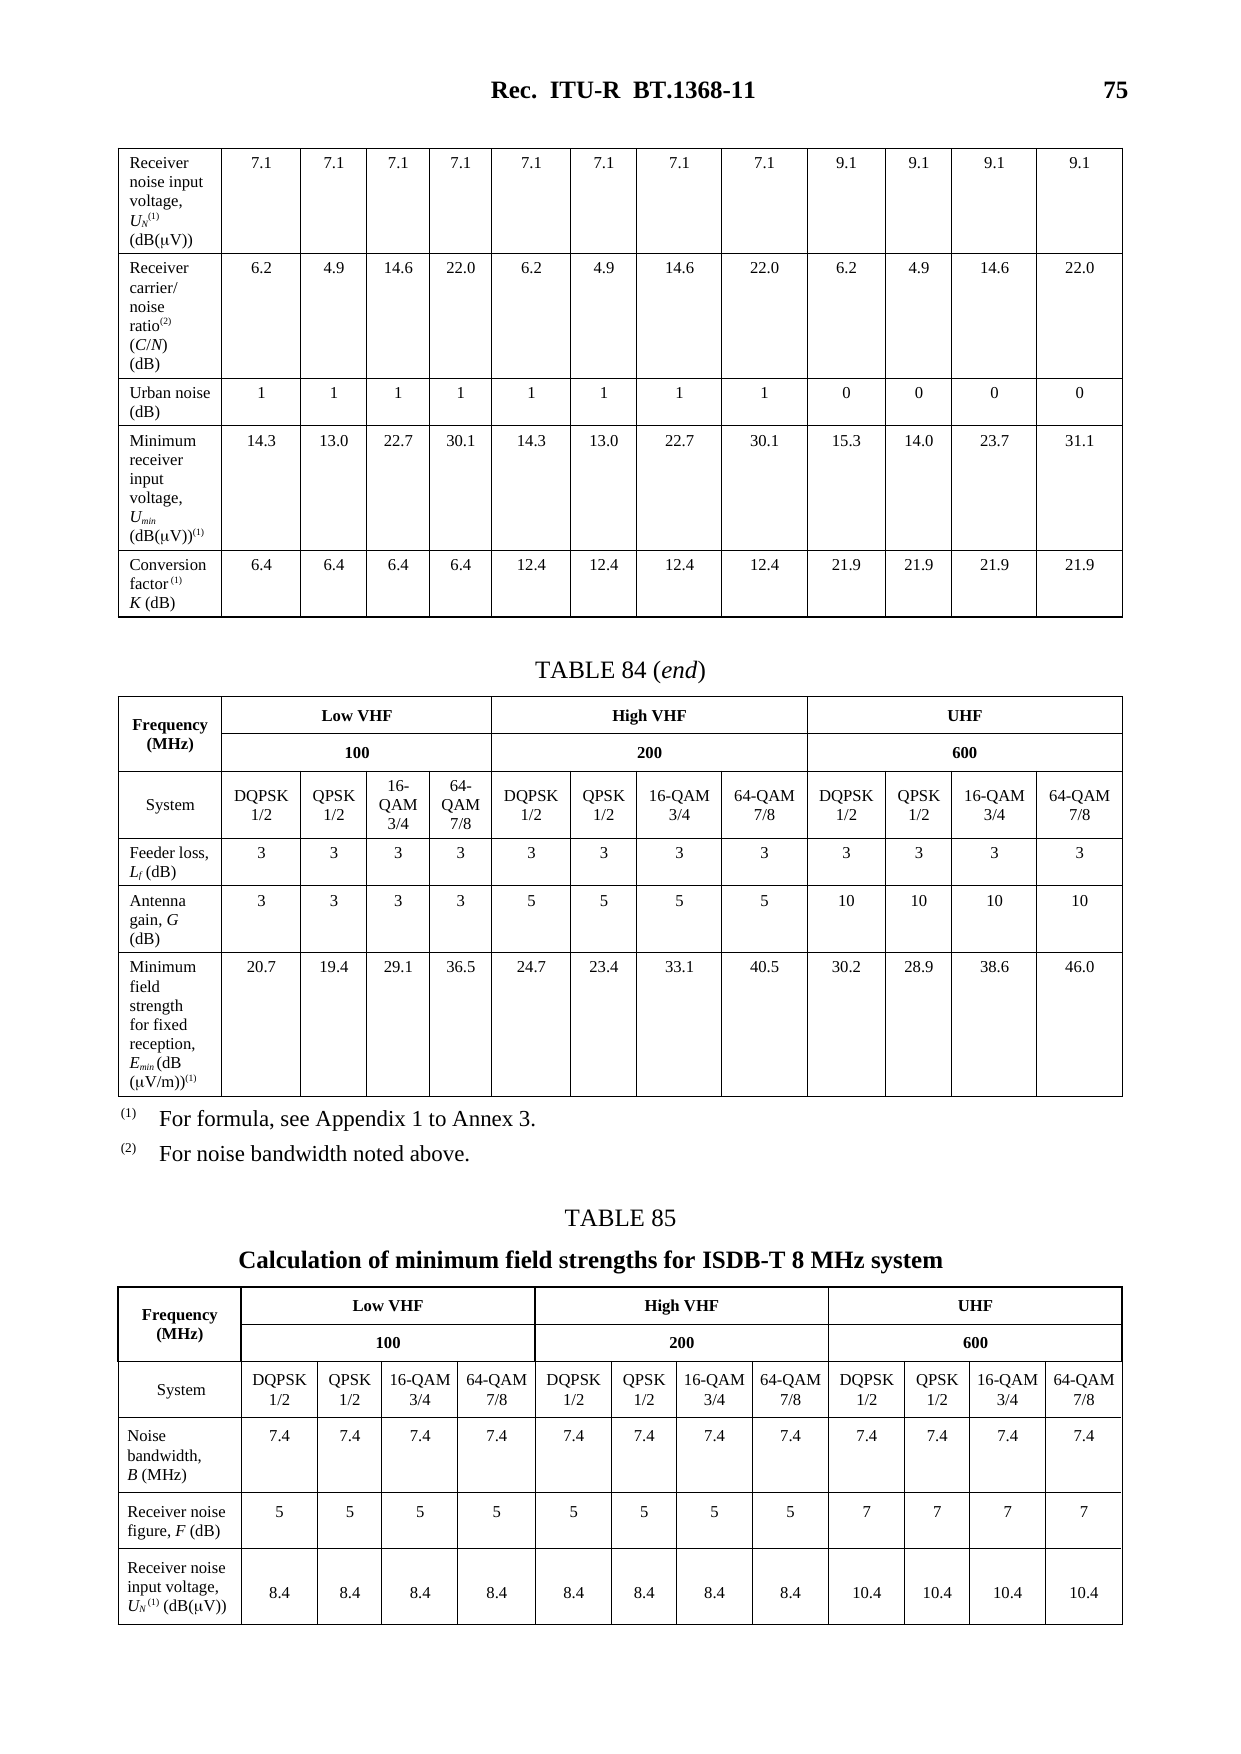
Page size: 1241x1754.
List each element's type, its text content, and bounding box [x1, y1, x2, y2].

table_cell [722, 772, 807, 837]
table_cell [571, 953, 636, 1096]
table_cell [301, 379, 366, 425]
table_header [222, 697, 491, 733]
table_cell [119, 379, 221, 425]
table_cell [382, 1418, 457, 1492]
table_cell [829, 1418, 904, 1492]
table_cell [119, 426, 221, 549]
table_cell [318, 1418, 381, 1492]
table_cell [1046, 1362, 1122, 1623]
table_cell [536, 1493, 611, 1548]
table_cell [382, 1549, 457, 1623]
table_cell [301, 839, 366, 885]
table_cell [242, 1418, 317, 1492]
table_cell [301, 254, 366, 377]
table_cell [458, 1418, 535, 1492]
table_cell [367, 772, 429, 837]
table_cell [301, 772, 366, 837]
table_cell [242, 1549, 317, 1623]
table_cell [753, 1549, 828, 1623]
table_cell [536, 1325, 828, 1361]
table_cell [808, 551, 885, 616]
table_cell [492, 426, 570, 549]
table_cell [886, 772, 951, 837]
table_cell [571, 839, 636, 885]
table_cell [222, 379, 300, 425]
text TABLE 84 (end) [118, 655, 1122, 684]
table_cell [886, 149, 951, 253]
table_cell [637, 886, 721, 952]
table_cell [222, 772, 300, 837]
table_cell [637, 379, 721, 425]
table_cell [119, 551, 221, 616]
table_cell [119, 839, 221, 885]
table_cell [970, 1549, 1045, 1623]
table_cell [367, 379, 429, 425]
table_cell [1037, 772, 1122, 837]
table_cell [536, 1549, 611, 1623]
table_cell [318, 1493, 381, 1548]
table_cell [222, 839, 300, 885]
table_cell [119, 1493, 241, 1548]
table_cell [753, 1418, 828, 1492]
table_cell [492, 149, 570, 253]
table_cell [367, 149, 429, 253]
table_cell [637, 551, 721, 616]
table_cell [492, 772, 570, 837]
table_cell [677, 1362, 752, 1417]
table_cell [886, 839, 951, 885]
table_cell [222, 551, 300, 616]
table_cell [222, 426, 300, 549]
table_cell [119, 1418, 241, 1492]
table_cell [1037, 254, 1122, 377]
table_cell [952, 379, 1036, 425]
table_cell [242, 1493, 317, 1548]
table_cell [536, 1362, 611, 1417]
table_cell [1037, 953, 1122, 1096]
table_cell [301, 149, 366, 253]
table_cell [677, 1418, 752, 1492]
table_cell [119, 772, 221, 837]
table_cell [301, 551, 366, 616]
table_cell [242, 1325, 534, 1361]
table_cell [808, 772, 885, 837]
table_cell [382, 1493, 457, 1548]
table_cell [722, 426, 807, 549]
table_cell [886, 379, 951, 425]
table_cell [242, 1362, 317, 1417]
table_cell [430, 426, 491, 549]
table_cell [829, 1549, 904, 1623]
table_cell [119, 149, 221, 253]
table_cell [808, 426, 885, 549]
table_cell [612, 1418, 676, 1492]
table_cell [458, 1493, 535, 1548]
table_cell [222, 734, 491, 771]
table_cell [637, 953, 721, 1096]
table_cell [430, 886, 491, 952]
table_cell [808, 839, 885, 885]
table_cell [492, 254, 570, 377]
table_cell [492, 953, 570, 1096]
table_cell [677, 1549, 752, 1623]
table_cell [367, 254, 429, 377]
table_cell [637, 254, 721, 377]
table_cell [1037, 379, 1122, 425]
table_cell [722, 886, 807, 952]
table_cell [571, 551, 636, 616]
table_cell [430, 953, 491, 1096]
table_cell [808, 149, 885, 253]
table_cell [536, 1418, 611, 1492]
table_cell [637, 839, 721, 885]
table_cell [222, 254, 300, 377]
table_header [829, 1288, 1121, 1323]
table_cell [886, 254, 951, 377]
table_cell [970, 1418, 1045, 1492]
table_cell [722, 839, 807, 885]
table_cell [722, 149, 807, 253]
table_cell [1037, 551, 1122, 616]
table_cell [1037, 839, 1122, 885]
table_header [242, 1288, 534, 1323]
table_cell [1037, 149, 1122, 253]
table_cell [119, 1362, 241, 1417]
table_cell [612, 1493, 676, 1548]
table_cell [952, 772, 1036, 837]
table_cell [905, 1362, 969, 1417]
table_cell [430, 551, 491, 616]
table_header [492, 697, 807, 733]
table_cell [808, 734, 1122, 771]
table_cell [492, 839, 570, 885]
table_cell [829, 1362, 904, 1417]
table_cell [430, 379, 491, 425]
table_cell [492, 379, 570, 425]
text TABLE 85 [118, 1203, 1122, 1232]
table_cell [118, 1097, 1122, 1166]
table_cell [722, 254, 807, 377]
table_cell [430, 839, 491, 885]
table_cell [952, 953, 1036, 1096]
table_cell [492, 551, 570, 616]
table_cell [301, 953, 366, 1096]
title Calculation of minimum field strengths for ISDB-T 8 MHz system [59, 1245, 1122, 1273]
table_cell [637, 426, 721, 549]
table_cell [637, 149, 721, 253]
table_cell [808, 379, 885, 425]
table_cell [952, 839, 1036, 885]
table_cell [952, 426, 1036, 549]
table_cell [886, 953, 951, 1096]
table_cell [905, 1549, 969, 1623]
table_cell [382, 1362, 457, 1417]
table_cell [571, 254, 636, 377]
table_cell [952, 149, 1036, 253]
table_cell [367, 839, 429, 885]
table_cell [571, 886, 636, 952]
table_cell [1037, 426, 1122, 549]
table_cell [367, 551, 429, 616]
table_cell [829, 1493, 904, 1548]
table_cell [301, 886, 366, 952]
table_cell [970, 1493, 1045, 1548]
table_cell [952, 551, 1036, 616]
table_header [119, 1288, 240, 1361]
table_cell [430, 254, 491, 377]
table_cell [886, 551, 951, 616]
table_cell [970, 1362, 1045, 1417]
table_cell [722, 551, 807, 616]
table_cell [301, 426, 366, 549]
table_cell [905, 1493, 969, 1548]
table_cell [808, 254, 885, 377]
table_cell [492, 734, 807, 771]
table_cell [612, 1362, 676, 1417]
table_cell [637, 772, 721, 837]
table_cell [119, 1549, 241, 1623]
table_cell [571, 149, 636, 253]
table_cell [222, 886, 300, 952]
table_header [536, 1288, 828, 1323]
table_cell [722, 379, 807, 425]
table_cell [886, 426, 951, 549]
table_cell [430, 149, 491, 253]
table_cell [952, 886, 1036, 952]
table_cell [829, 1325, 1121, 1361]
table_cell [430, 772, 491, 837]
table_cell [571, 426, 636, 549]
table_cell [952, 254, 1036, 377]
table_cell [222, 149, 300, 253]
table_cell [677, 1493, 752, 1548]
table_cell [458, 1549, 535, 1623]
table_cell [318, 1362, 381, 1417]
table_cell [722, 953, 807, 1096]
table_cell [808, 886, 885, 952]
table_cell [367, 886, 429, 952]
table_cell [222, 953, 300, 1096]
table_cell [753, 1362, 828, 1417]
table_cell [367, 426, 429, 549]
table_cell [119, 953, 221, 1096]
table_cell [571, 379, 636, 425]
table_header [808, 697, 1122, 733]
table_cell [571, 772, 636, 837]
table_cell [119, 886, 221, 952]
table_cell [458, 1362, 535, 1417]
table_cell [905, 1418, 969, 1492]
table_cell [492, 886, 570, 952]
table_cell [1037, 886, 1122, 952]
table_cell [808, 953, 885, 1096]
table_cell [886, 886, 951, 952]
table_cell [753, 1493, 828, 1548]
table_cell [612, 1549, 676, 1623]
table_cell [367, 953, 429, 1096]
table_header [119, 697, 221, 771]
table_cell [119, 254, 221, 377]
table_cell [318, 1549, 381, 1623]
